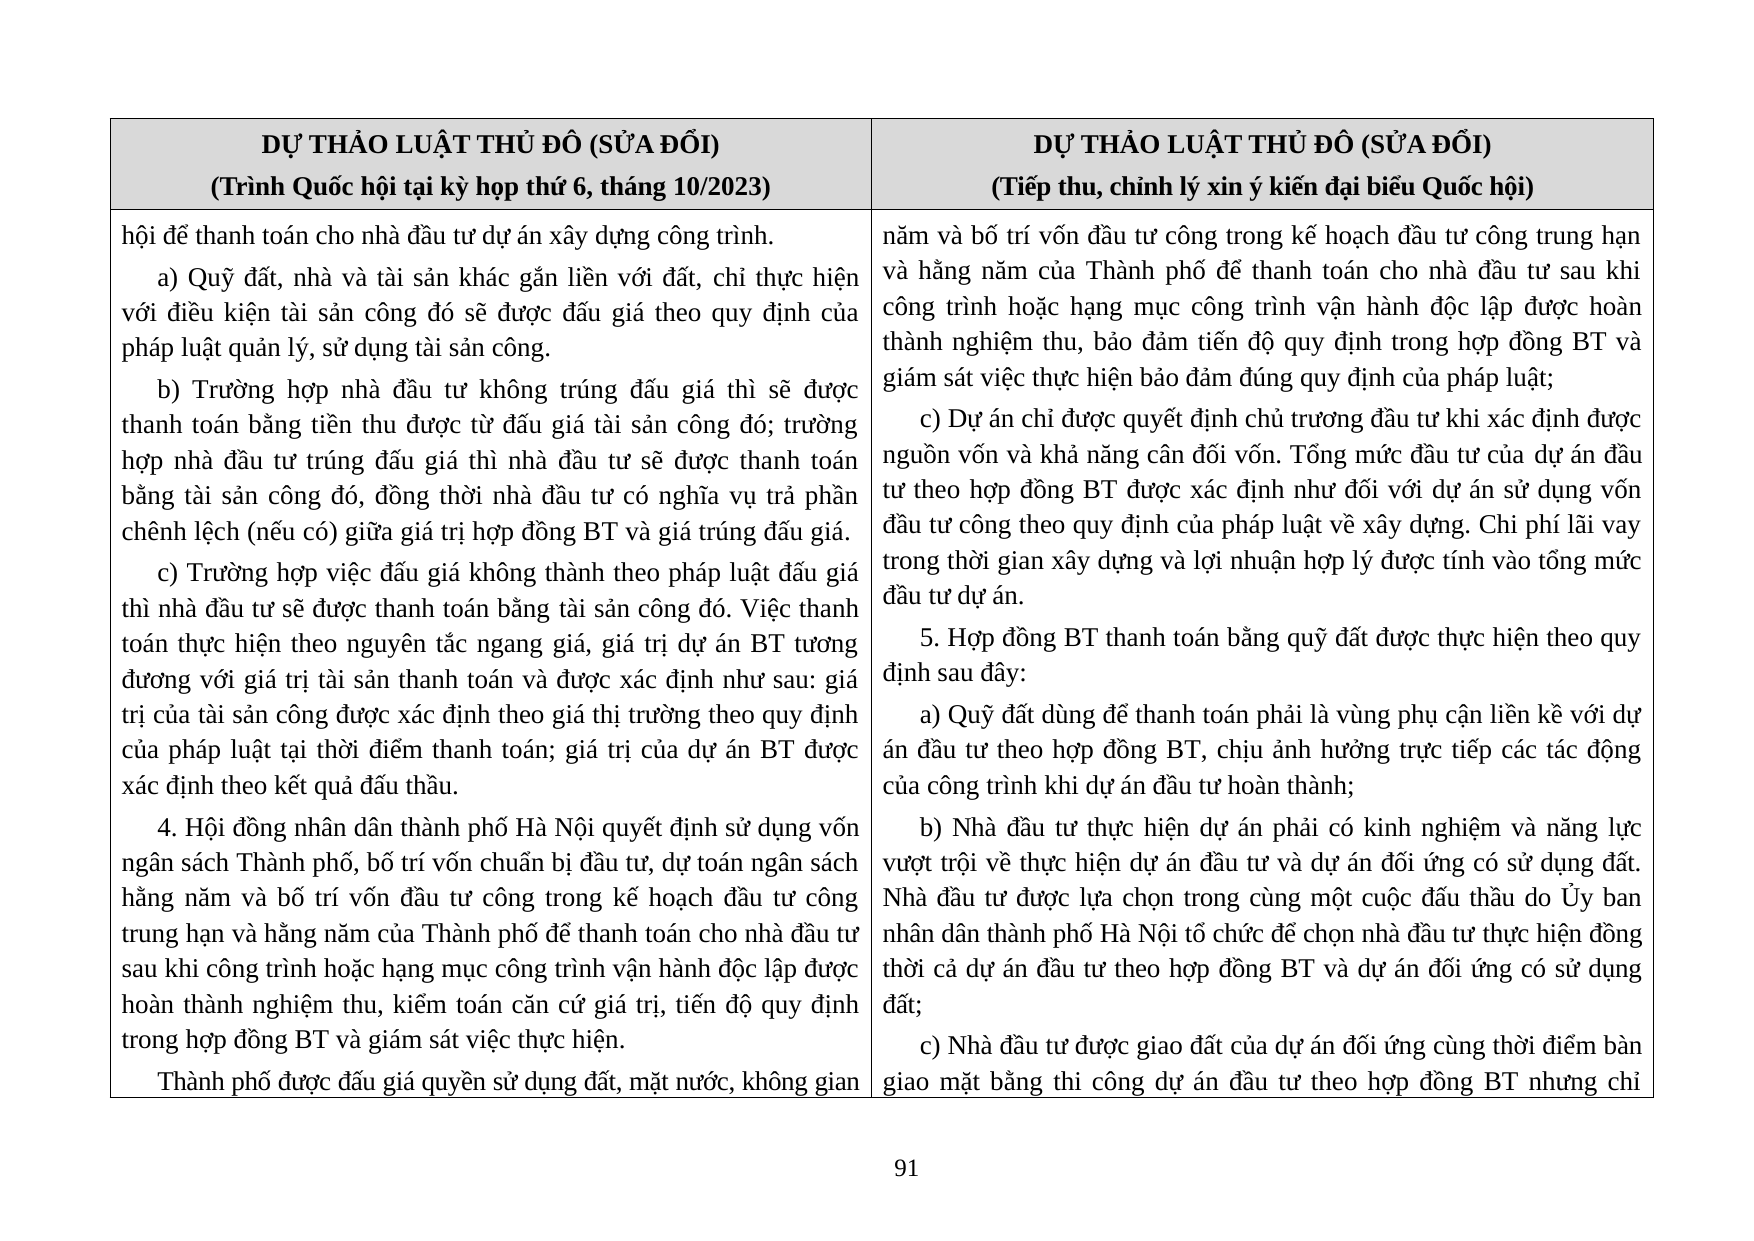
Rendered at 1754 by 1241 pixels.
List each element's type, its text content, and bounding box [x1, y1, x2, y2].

table_header DỰ THẢO LUẬT THỦ ĐÔ (SỬA ĐỔI) (Trình Quốc hội tại kỳ họp thứ 6, tháng 10/2023) [111, 119, 871, 209]
table_header DỰ THẢO LUẬT THỦ ĐÔ (SỬA ĐỔI) (Tiếp thu, chỉnh lý xin ý kiến đại biểu Quốc hội) [872, 119, 1653, 209]
